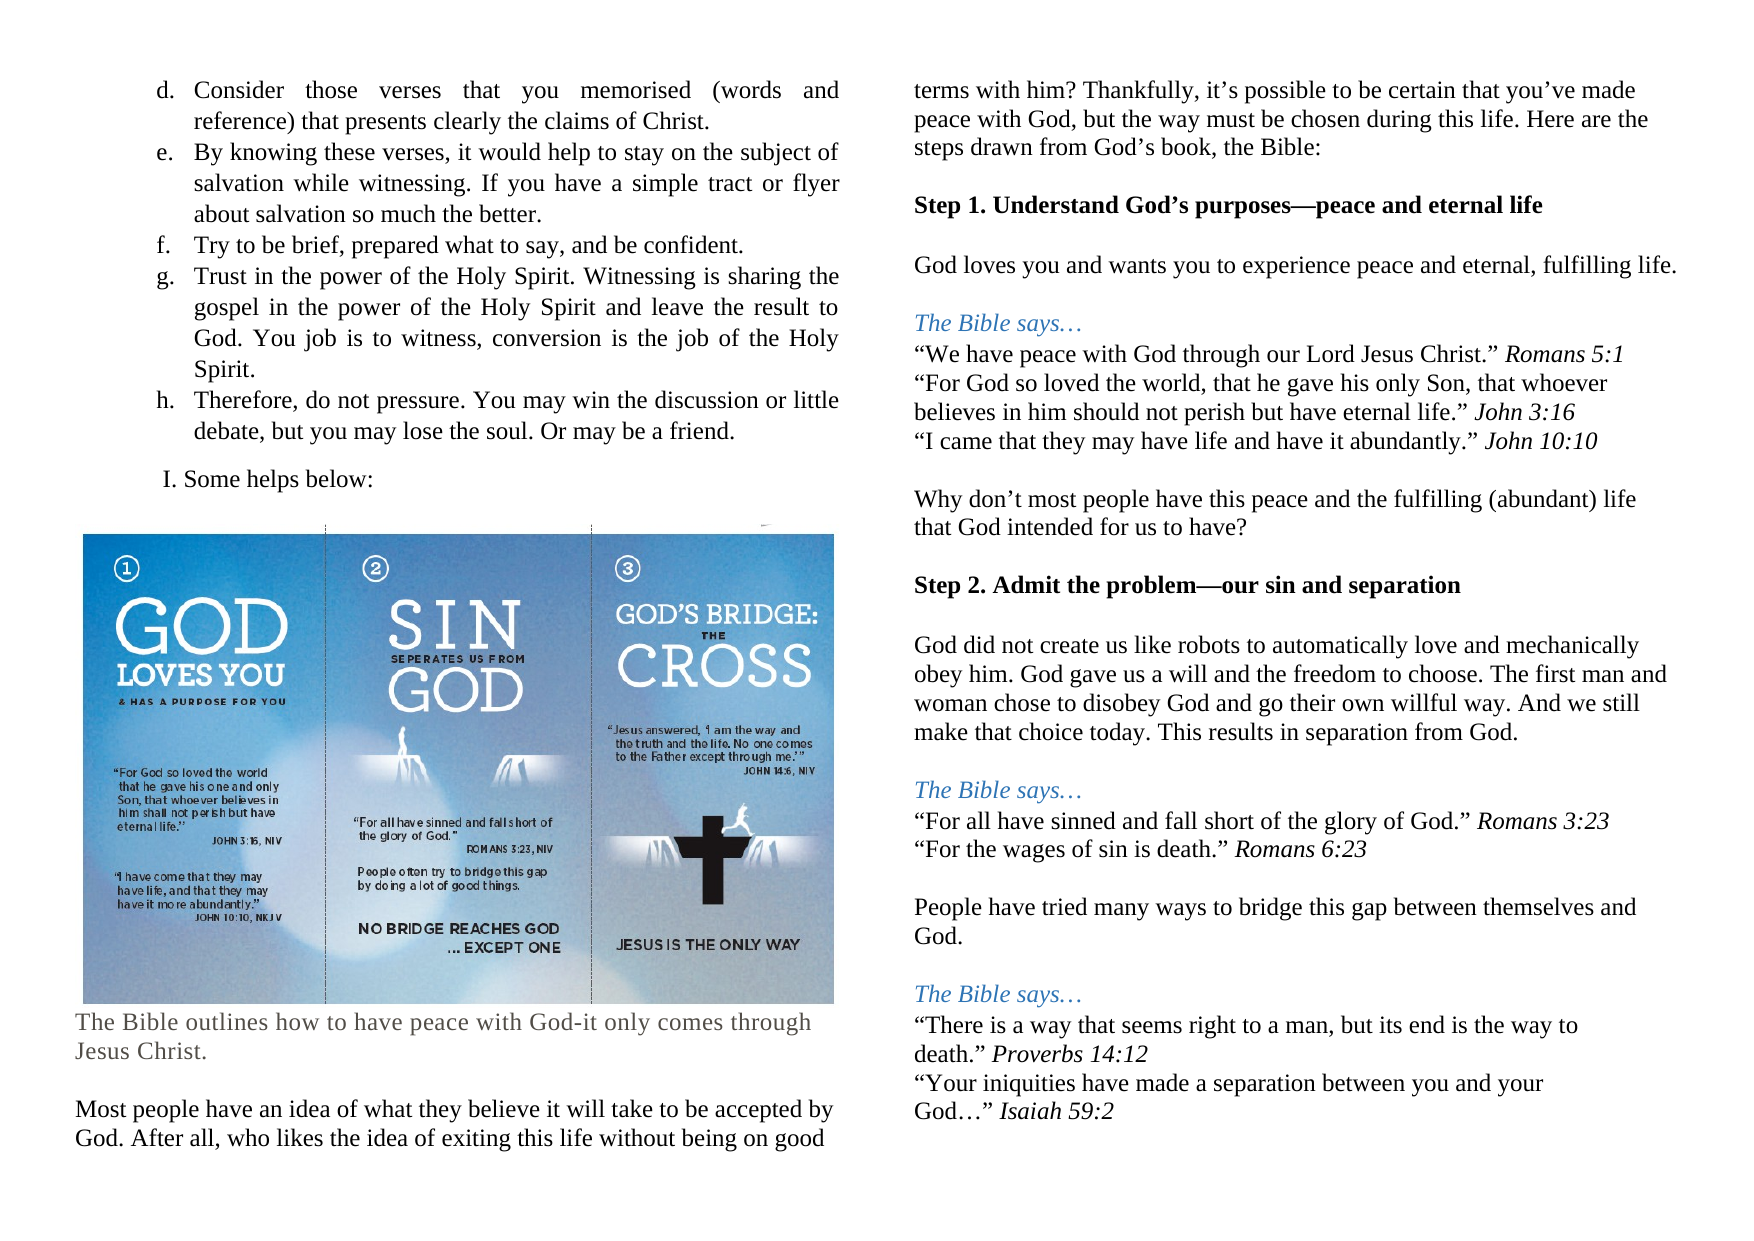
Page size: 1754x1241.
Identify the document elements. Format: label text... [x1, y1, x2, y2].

text Most people have an idea of what they believe it will take to be accepted by God. After all, who likes the idea of exiting this life without being on good terms with him? Thankfully, it’s possible to be certain that you’ve made peace with God, but the way must be chosen during this life. Here are the steps drawn from God’s book, the Bible: [75, 1094, 840, 1151]
subtitle The Bible says… [914, 308, 1679, 337]
text Why don’t most people have this peace and the fulfilling (abundant) life that God intended for us to have? [914, 484, 1679, 541]
text “For God so loved the world, that he gave his only Son, that whoever believes in him should not perish but have eternal life.” John 3:16 [914, 368, 1679, 426]
list Consider those verses that you memorised (words and reference) that presents clearly the claims of Christ. [156, 75, 840, 135]
text Most people have an idea of what they believe it will take to be accepted by God. After all, who likes the idea of exiting this life without being on good terms with him? Thankfully, it’s possible to be certain that you’ve made peace with God, but the way must be chosen during this life. Here are the steps drawn from God’s book, the Bible: [914, 75, 1679, 161]
list Try to be brief, prepared what to say, and be confident. [156, 230, 840, 259]
text “For the wages of sin is death.” Romans 6:23 [914, 834, 1679, 863]
text God did not create us like robots to automatically love and mechanically obey him. God gave us a will and the freedom to choose. The first man and woman chose to disobey God and go their own willful way. And we still make that choice today. This results in separation from God. [914, 631, 1679, 746]
text The Bible outlines how to have peace with God-it only comes through Jesus Christ. [75, 1008, 840, 1065]
subtitle The Bible says… [914, 775, 1679, 803]
list Therefore, do not pressure. You may win the discussion or little debate, but you may lose the soul. Or may be a friend. [156, 385, 840, 445]
text “We have peace with God through our Lord Jesus Christ.” Romans 5:1 [914, 339, 1679, 368]
text “Your iniquities have made a separation between you and your God…” Isaiah 59:2 [914, 1068, 1679, 1125]
subtitle Step 1. Understand God’s purposes—peace and eternal life [914, 190, 1679, 219]
list By knowing these verses, it would help to stay on the subject of salvation while witnessing. If you have a simple tract or flyer about salvation so much the better. [156, 137, 840, 228]
text “I came that they may have life and have it abundantly.” John 10:10 [914, 426, 1679, 454]
picture [75, 524, 840, 1008]
text “There is a way that seems right to a man, but its end is the way to death.” Proverbs 14:12 [914, 1010, 1679, 1068]
list Trust in the power of the Holy Spirit. Witnessing is sharing the gospel in the power of the Holy Spirit and leave the result to God. You job is to witness, conversion is the job of the Holy Spirit. [156, 261, 840, 383]
subtitle The Bible says… [914, 979, 1679, 1008]
text God loves you and wants you to experience peace and eternal, fulfilling life. [914, 251, 1679, 279]
subtitle Step 2. Admit the problem—our sin and separation [914, 570, 1679, 599]
text I. Some helps below: [156, 464, 840, 493]
text “For all have sinned and fall short of the glory of God.” Romans 3:23 [914, 806, 1679, 834]
text People have tried many ways to bridge this gap between themselves and God. [914, 892, 1679, 950]
